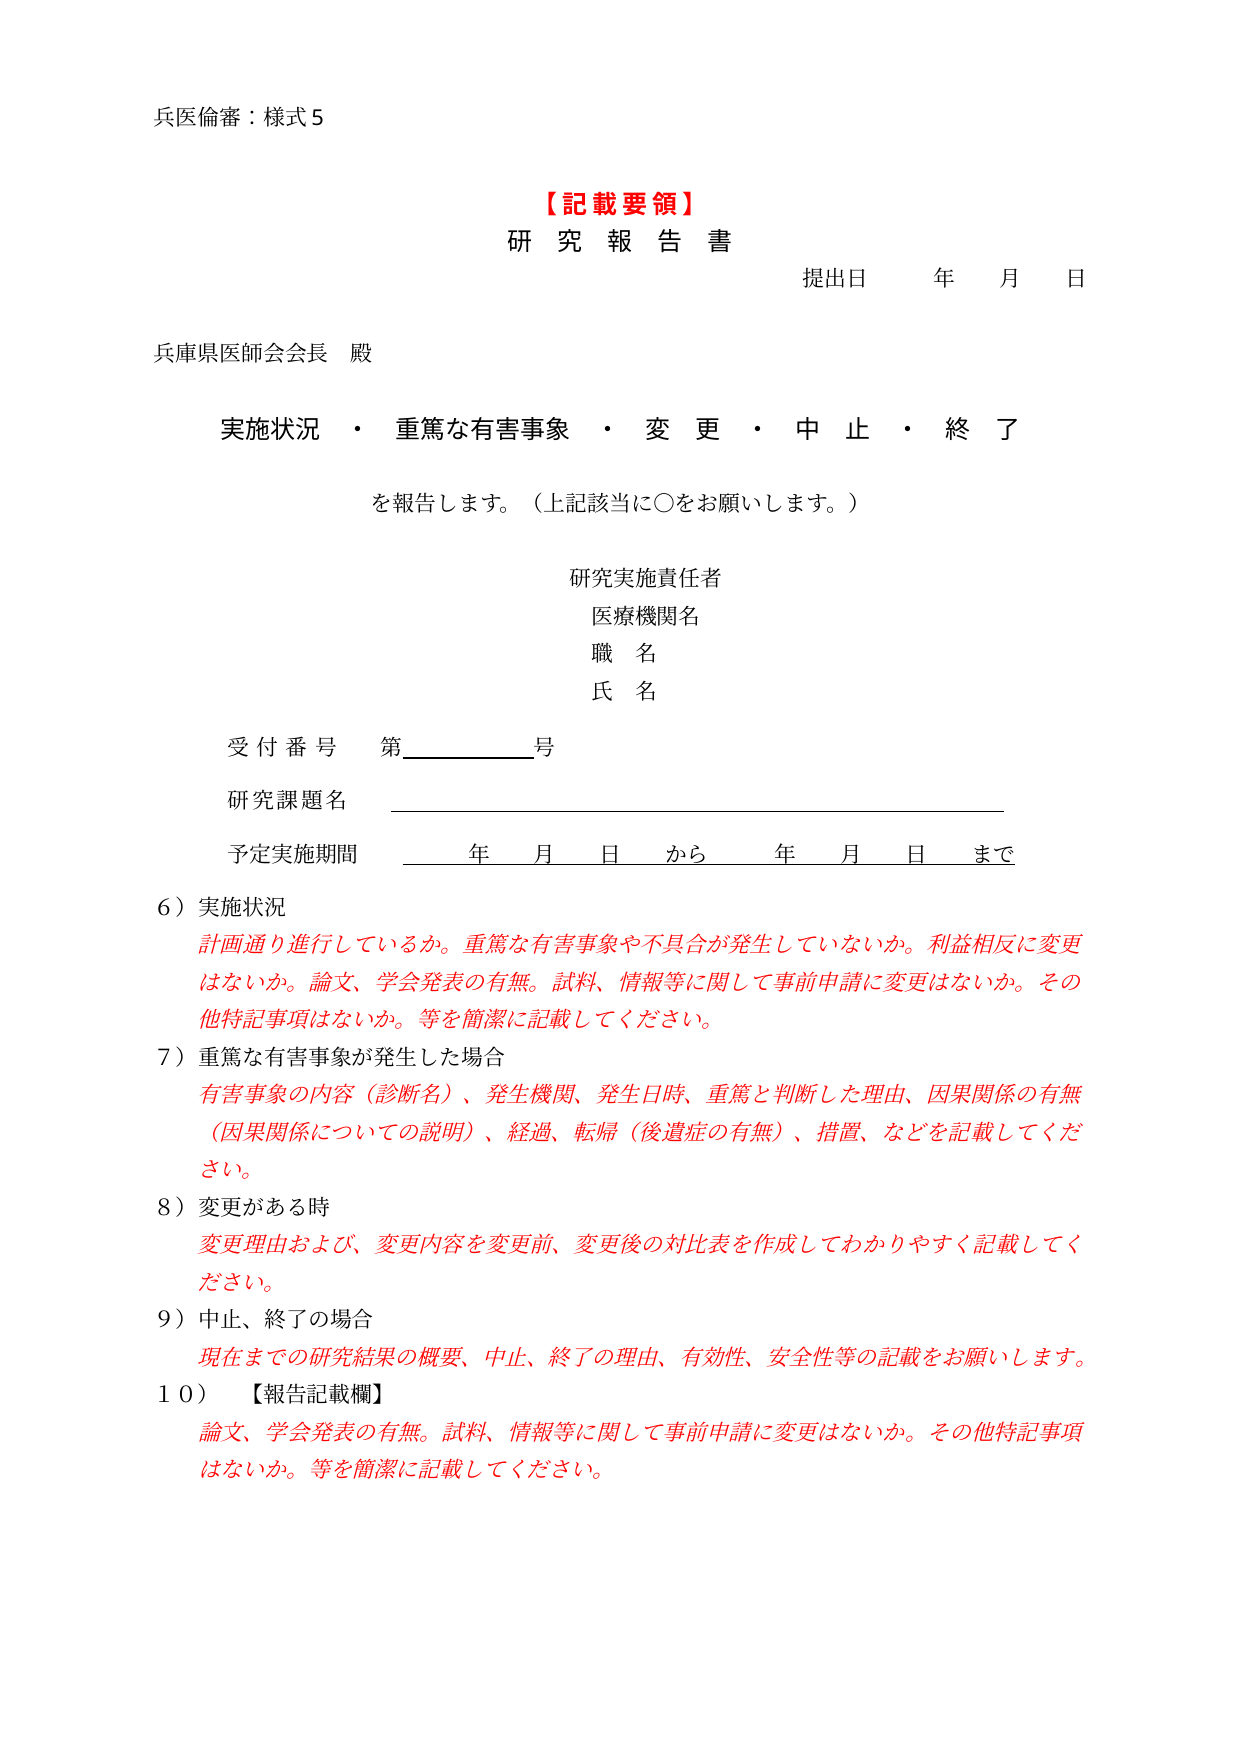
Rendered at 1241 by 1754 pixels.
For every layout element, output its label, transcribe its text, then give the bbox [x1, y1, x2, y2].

text 予定実施期間 年 月 日 から 年 月 日 まで [153, 834, 1087, 871]
list 実施状況 [153, 887, 1087, 924]
list 重篤な有害事象が発生した場合 [153, 1037, 1087, 1074]
text 現在までの研究結果の概要、中止、終了の理由、有効性、安全性等の記載をお願いします。 [198, 1337, 1087, 1374]
text 兵庫県医師会会長 殿 [153, 334, 1087, 371]
text 計画通り進行しているか。重篤な有害事象や不具合が発生していないか。利益相反に変更はないか。論文、学会発表の有無。試料、情報等に関して事前申請に変更はないか。その他特記事項はないか。等を簡潔に記載してください。 [198, 924, 1087, 1037]
list 中止、終了の場合 [153, 1299, 1087, 1337]
text 職 名 [153, 634, 1087, 671]
text を報告します。（上記該当に○をお願いします。） [153, 484, 1087, 521]
list 変更がある時 [153, 1187, 1087, 1224]
text 研究課題名 [153, 781, 1087, 818]
list 【報告記載欄】 [153, 1374, 1087, 1412]
text 実施状況 ・ 重篤な有害事象 ・ 変 更 ・ 中 止 ・ 終 了 [153, 409, 1087, 446]
text 受付番号 第 号 [153, 727, 1087, 765]
text 氏 名 [153, 671, 1087, 709]
text 【記載要領】 [153, 184, 1087, 221]
text 提出日 年 月 日 [153, 259, 1087, 296]
text 有害事象の内容（診断名）、発生機関、発生日時、重篤と判断した理由、因果関係の有無（因果関係についての説明）、経過、転帰（後遺症の有無）、措置、などを記載してください。 [198, 1074, 1087, 1187]
text 研 究 報 告 書 [153, 221, 1087, 259]
text 医療機関名 [153, 596, 1087, 634]
text 研究実施責任者 [153, 559, 1087, 596]
list 論文、学会発表の有無。試料、情報等に関して事前申請に変更はないか。その他特記事項はないか。等を簡潔に記載してください。 [198, 1412, 1087, 1487]
text 変更理由および、変更内容を変更前、変更後の対比表を作成してわかりやすく記載してください。 [198, 1224, 1087, 1299]
